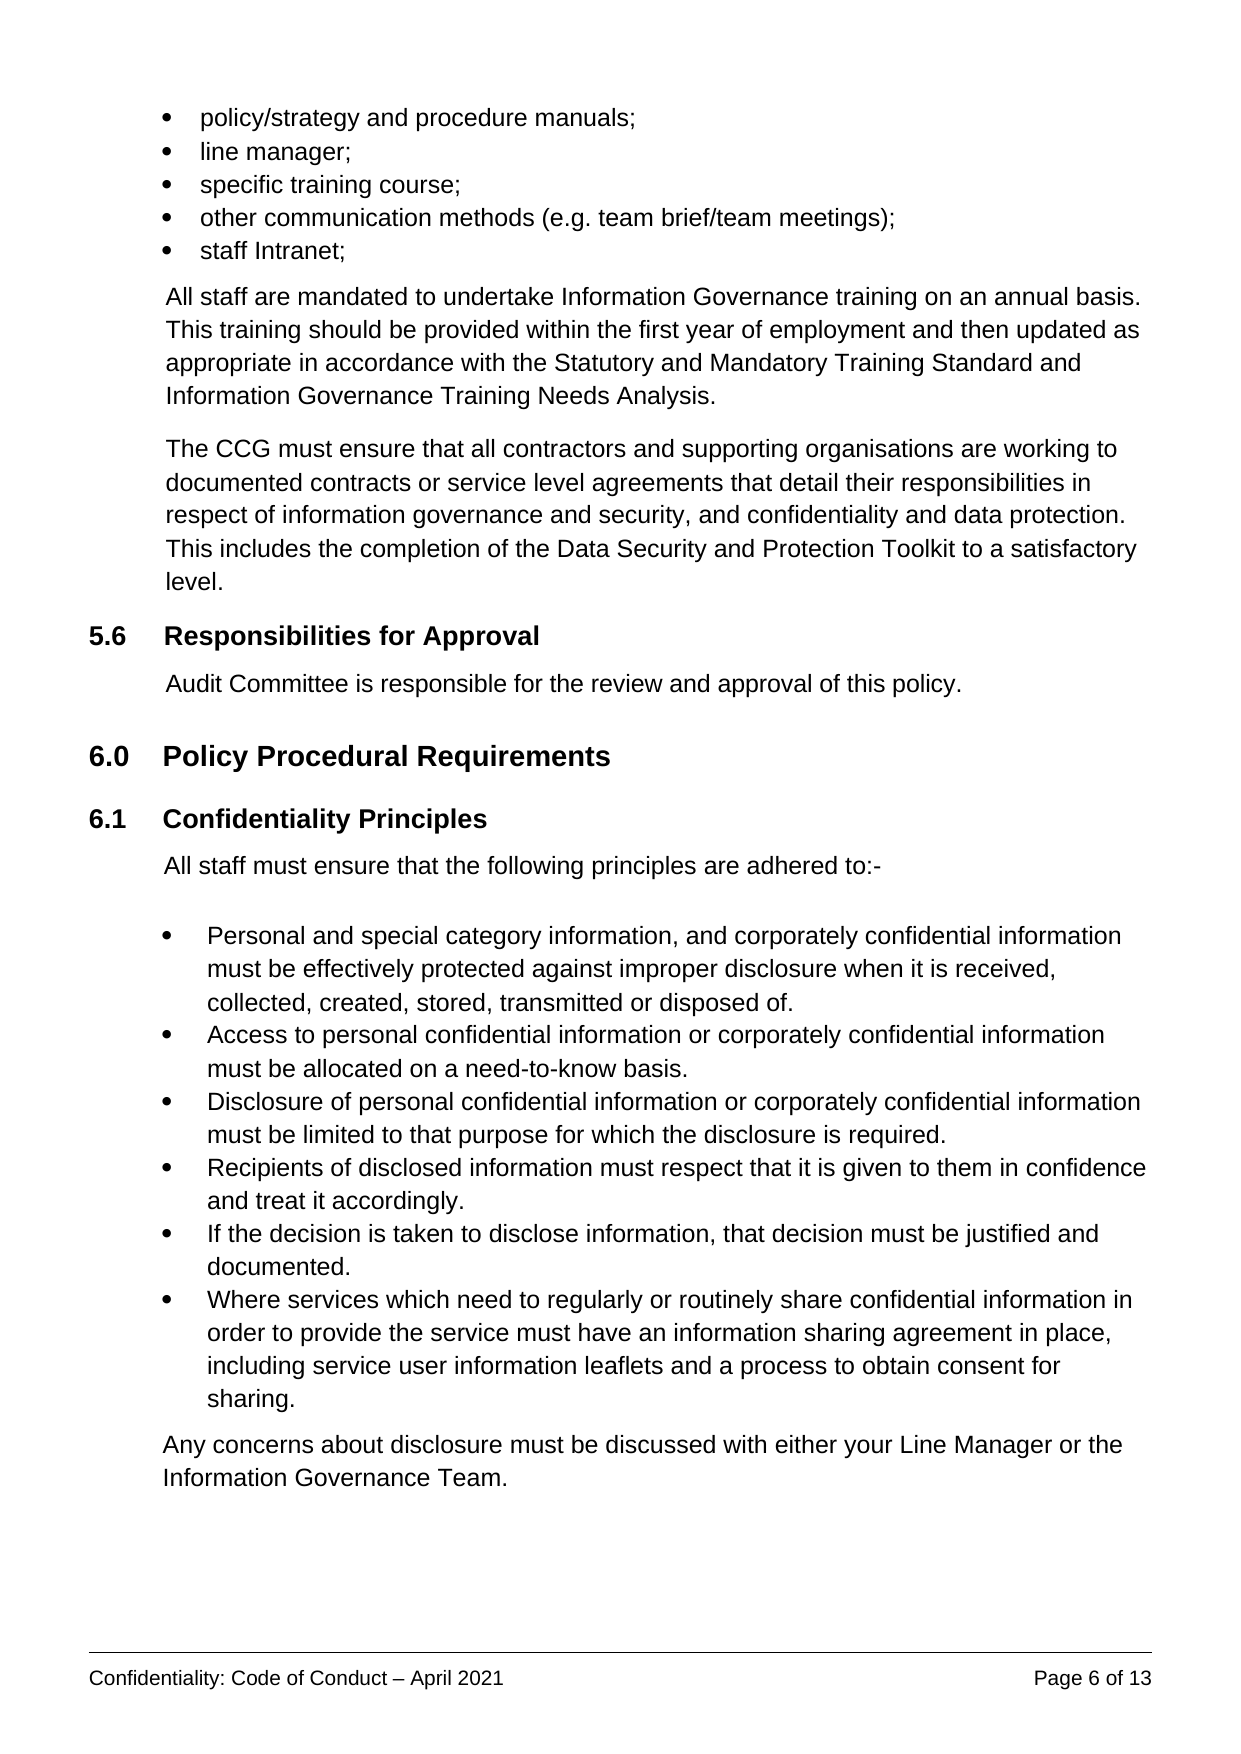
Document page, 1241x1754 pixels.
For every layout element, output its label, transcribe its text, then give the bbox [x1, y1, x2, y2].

text line manager; [162, 137, 1152, 165]
subtitle Responsibilities for Approval [89, 620, 1152, 652]
text other communication methods (e.g. team brief/team meetings); [162, 203, 1152, 232]
text Where services which need to regularly or routinely share confidential information in order to provide the service must have an information sharing agreement in place, including service user information leaflets and a process to obtain consent for sharing. [162, 1285, 1152, 1413]
subtitle Confidentiality Principles [89, 803, 1152, 834]
text Access to personal confidential information or corporately confidential information must be allocated on a need-to-know basis. [162, 1021, 1152, 1082]
text If the decision is taken to disclose information, that decision must be justified and documented. [162, 1219, 1152, 1281]
text policy/strategy and procedure manuals; [162, 103, 1152, 132]
text Disclosure of personal confidential information or corporately confidential information must be limited to that purpose for which the disclosure is required. [162, 1087, 1152, 1148]
text Personal and special category information, and corporately confidential information must be effectively protected against improper disclosure when it is received, collected, created, stored, transmitted or disposed of. [162, 921, 1152, 1016]
subtitle Policy Procedural Requirements [89, 739, 1152, 773]
text The CCG must ensure that all contractors and supporting organisations are working to documented contracts or service level agreements that detail their responsibilities in respect of information governance and security, and confidentiality and data protection. This includes the completion of the Data Security and Protection Toolkit to a satisfactory level. [165, 434, 1152, 595]
text Audit Committee is responsible for the review and approval of this policy. [165, 669, 1152, 698]
text specific training course; [162, 170, 1152, 198]
list Any concerns about disclosure must be discussed with either your Line Manager or the Information Governance Team. [162, 1430, 1152, 1492]
text All staff must ensure that the following principles are adhered to:- [126, 851, 1152, 880]
text All staff are mandated to undertake Information Governance training on an annual basis. This training should be provided within the first year of employment and then updated as appropriate in accordance with the Statutory and Mandatory Training Standard and Information Governance Training Needs Analysis. [165, 282, 1152, 409]
text staff Intranet; [162, 236, 1152, 265]
text Recipients of disclosed information must respect that it is given to them in confidence and treat it accordingly. [162, 1153, 1152, 1215]
